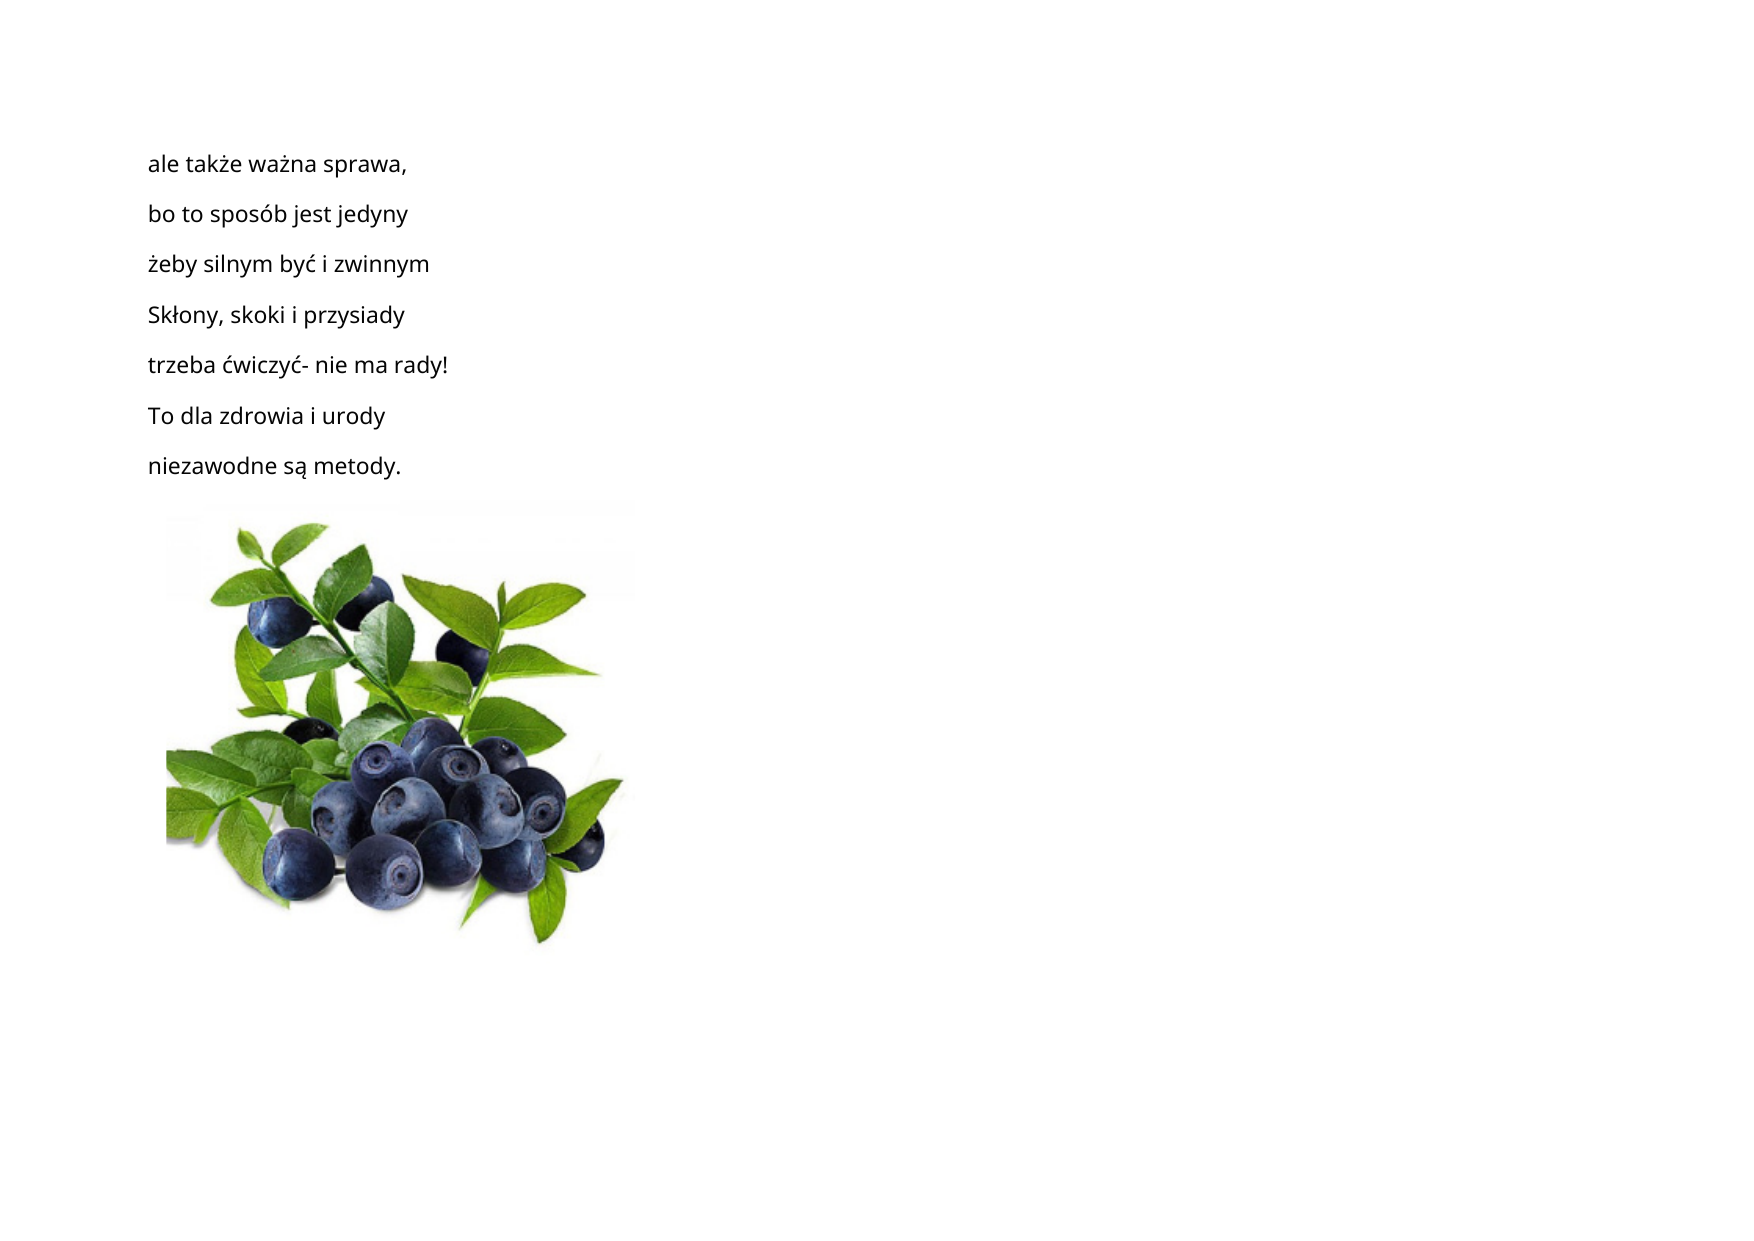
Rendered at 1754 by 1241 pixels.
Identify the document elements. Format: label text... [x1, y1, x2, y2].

text żeby silnym być i zwinnym [148, 248, 1606, 280]
text niezawodne są metody. [148, 450, 1606, 481]
text ale także ważna sprawa, [148, 148, 1606, 179]
text trzeba ćwiczyć- nie ma rady! [148, 349, 1606, 381]
text To dla zdrowia i urody [148, 400, 1606, 431]
text Skłony, skoki i przysiady [148, 299, 1606, 330]
text bo to sposób jest jedyny [148, 198, 1606, 229]
